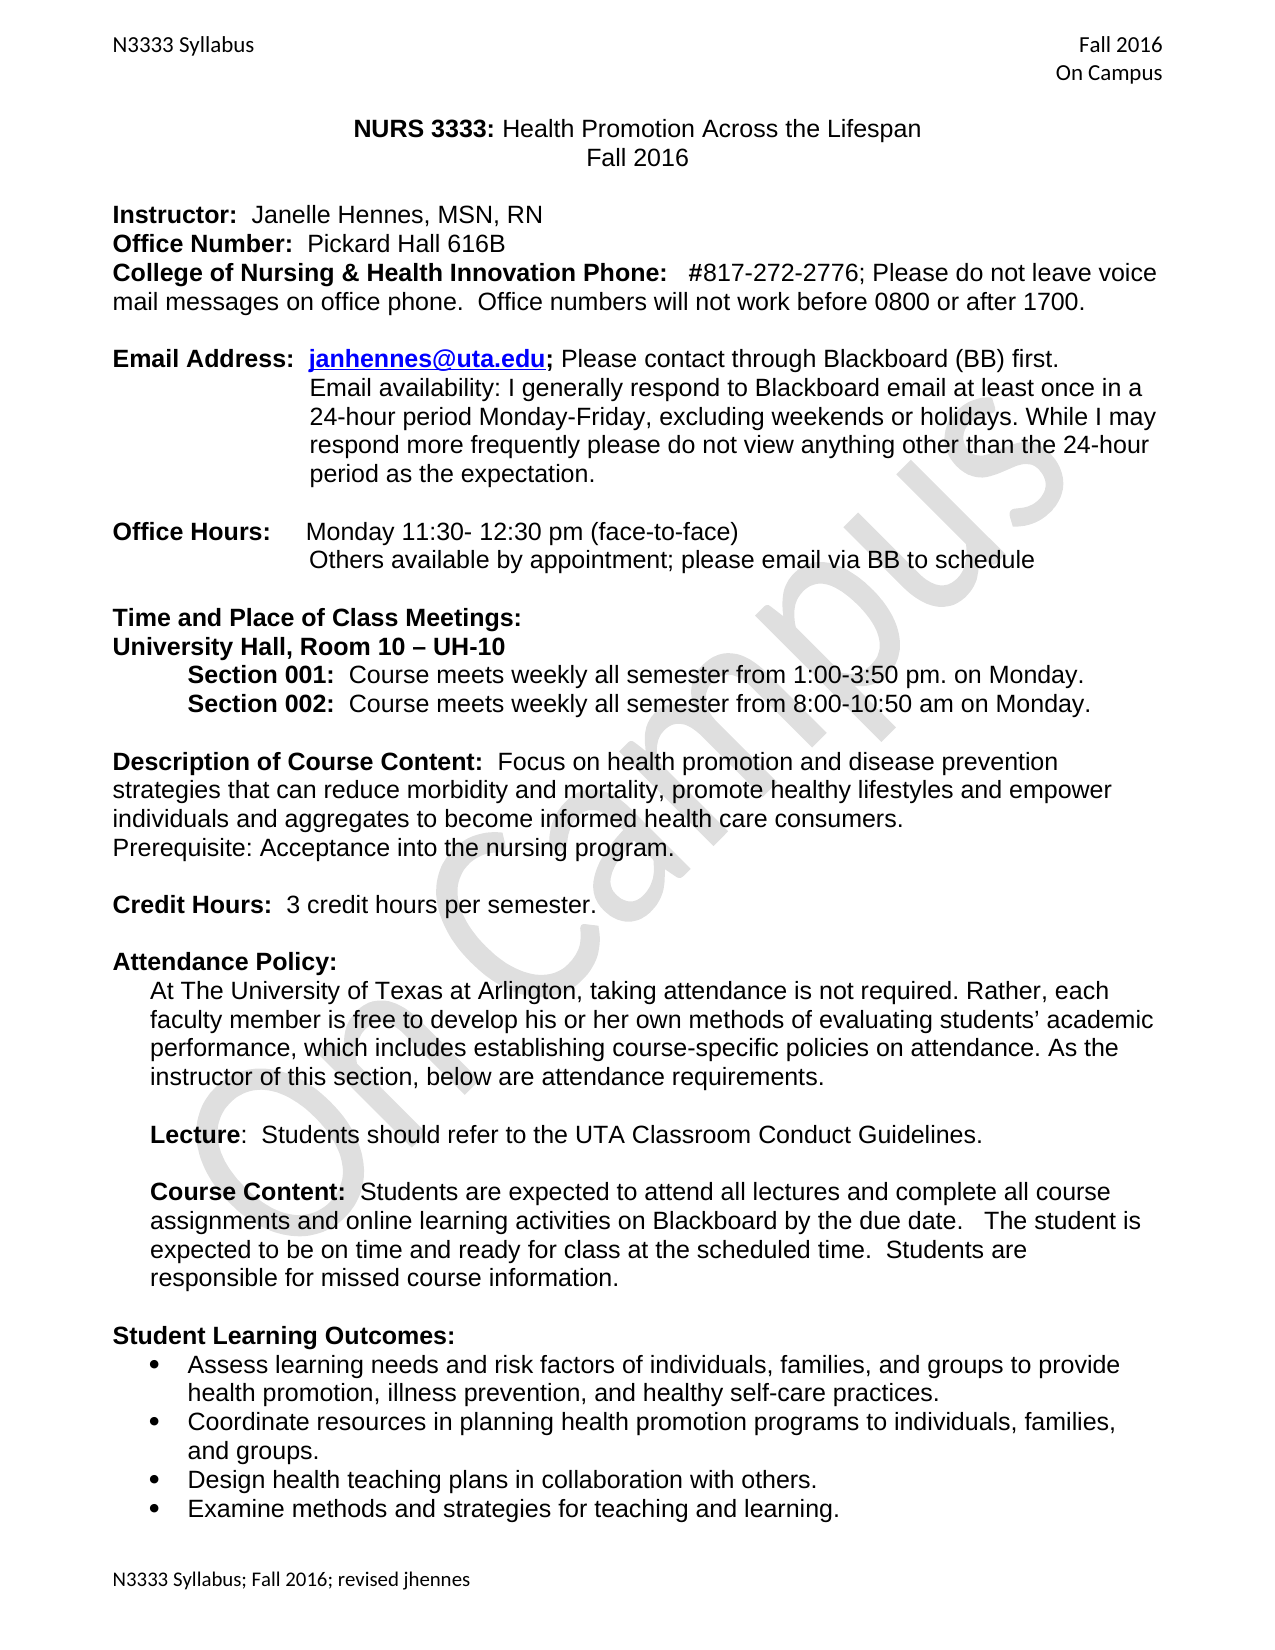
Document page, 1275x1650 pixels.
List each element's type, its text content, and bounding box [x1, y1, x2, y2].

text Description of Course Content: Focus on health promotion and disease prevention strategies that can reduce morbidity and mortality, promote healthy lifestyles and empower individuals and aggregates to become informed health care consumers. [112, 747, 1162, 833]
text Email Address: janhennes@uta.edu; Please contact through Blackboard (BB) first. [112, 344, 1162, 373]
text University Hall, Room 10 – UH-10 [112, 632, 1162, 660]
text Credit Hours: 3 credit hours per semester. [112, 889, 1162, 918]
text Section 002: Course meets weekly all semester from 8:00-10:50 am on Monday. [112, 689, 1162, 718]
list Coordinate resources in planning health promotion programs to individuals, families, and groups. [150, 1407, 1162, 1465]
text Office Number: Pickard Hall 616B [112, 229, 1162, 258]
text Instructor: Janelle Hennes, MSN, RN [112, 200, 1162, 229]
text Time and Place of Class Meetings: [112, 603, 1162, 632]
text Fall 2016 [112, 143, 1162, 172]
text NURS 3333: Health Promotion Across the Lifespan [112, 114, 1162, 143]
text Email availability: I generally respond to Blackboard email at least once in a 24-hour period Monday-Friday, excluding weekends or holidays. While I may respond more frequently please do not view anything other than the 24-hour period as the expectation. [309, 373, 1162, 488]
list Assess learning needs and risk factors of individuals, families, and groups to provide health promotion, illness prevention, and healthy self-care practices. [150, 1349, 1162, 1407]
subtitle At The University of Texas at Arlington, taking attendance is not required. Rather, each faculty member is free to develop his or her own methods of evaluating students’ academic performance, which includes establishing course-specific policies on attendance. As the instructor of this section, below are attendance requirements. [150, 976, 1162, 1091]
list Design health teaching plans in collaboration with others. [150, 1465, 1162, 1494]
text Office Hours: Monday 11:30- 12:30 pm (face-to-face) [112, 517, 1162, 545]
text Attendance Policy: [112, 947, 1162, 976]
text Others available by appointment; please email via BB to schedule [187, 545, 1162, 574]
text Course Content: Students are expected to attend all lectures and complete all course assignments and online learning activities on Blackboard by the due date. The student is expected to be on time and ready for class at the scheduled time. Students are responsible for missed course information. [150, 1177, 1162, 1292]
text Section 001: Course meets weekly all semester from 1:00-3:50 pm. on Monday. [112, 660, 1162, 689]
text College of Nursing & Health Innovation Phone: #817-272-2776; Please do not leave voice mail messages on office phone. Office numbers will not work before 0800 or after 1700. [112, 258, 1162, 315]
list Examine methods and strategies for teaching and learning. [150, 1494, 1162, 1522]
subtitle Lecture: Students should refer to the UTA Classroom Conduct Guidelines. [150, 1119, 1162, 1148]
text Prerequisite: Acceptance into the nursing program. [112, 833, 1162, 862]
text Student Learning Outcomes: [112, 1321, 1162, 1349]
